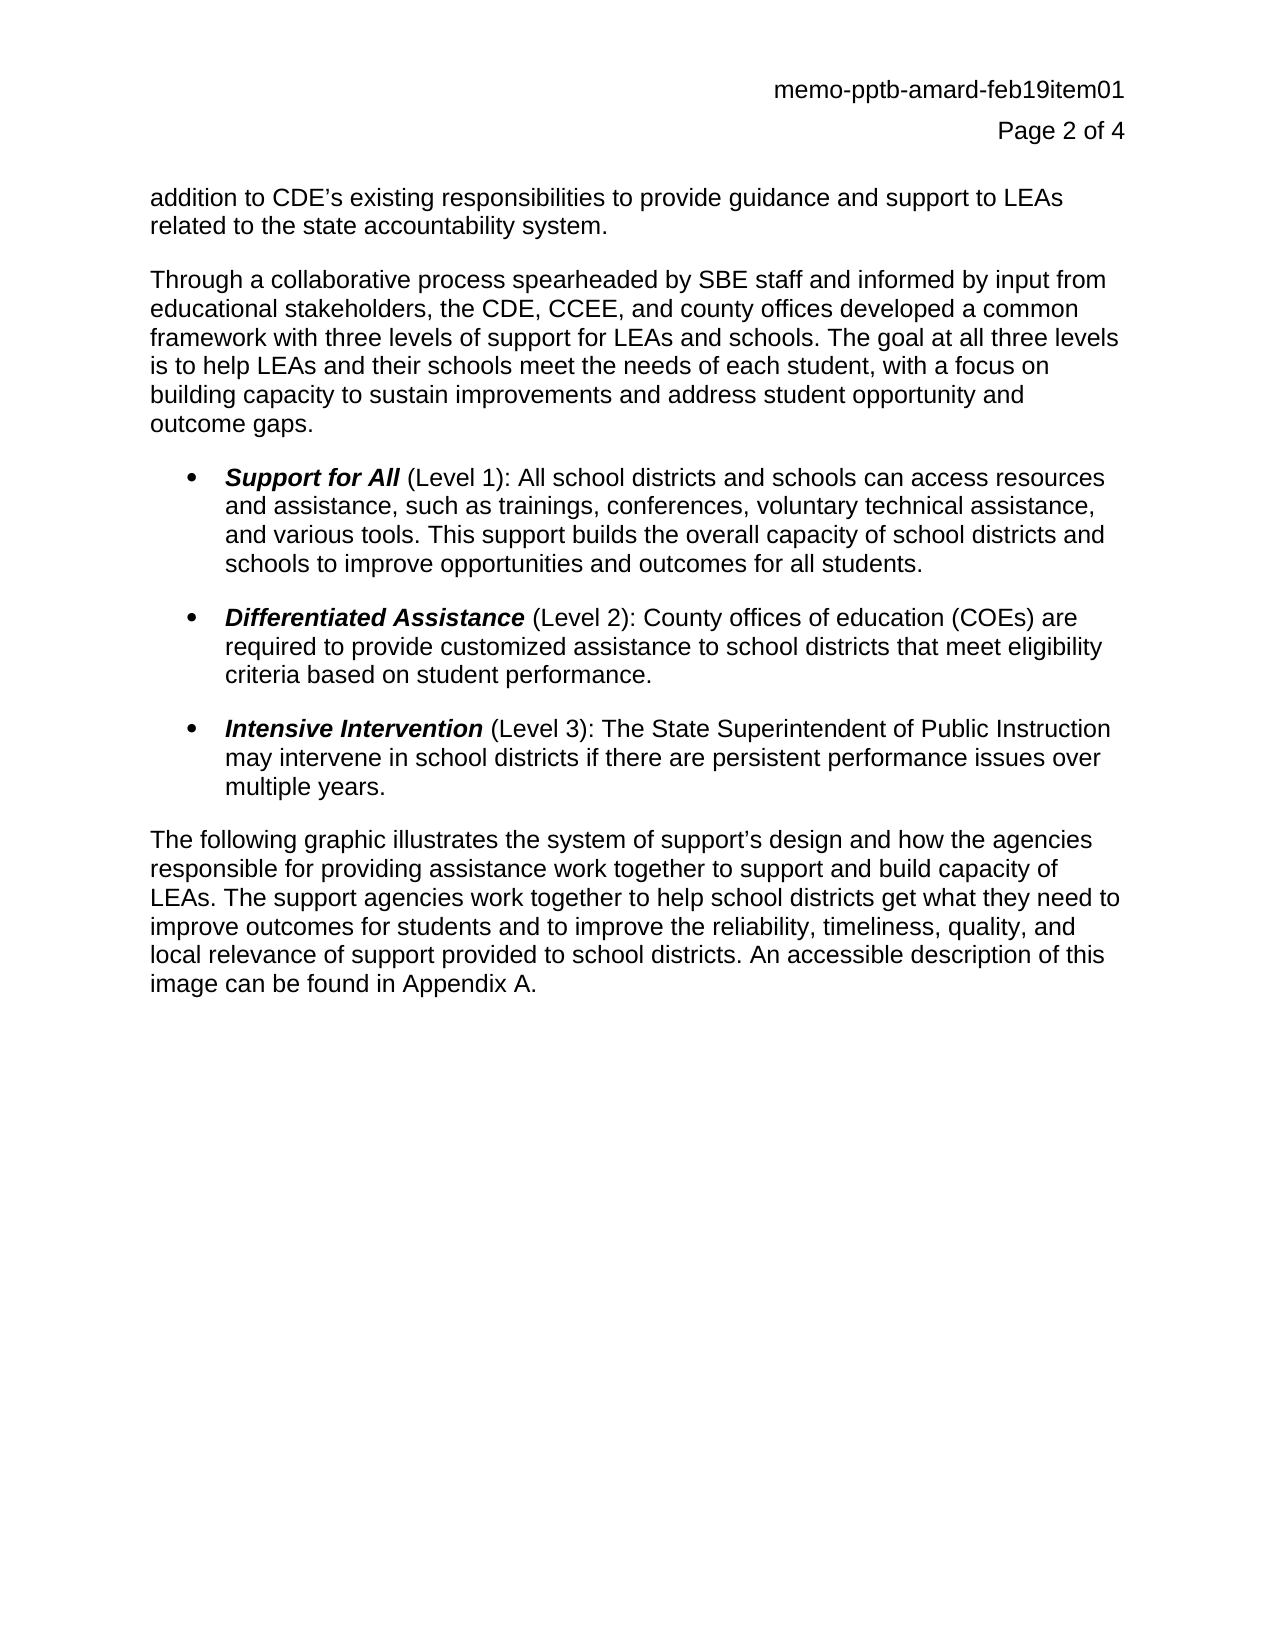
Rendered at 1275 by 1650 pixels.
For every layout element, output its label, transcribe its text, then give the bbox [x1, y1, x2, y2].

list Support for All (Level 1): All school districts and schools can access resources and assistance, such as trainings, conferences, voluntary technical assistance, and various tools. This support builds the overall capacity of school districts and schools to improve opportunities and outcomes for all students. [187, 462, 1125, 578]
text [150, 182, 1125, 240]
text The following graphic illustrates the system of support’s design and how the agencies responsible for providing assistance work together to support and build capacity of LEAs. The support agencies work together to help school districts get what they need to improve outcomes for students and to improve the reliability, timeliness, quality, and local relevance of support provided to school districts. An accessible description of this image can be found in Appendix A. [150, 825, 1125, 998]
list Differentiated Assistance (Level 2): County offices of education (COEs) are required to provide customized assistance to school districts that meet eligibility criteria based on student performance. [187, 603, 1125, 689]
list Intensive Intervention (Level 3): The State Superintendent of Public Instruction may intervene in school districts if there are persistent performance issues over multiple years. [187, 714, 1125, 800]
text Through a collaborative process spearheaded by SBE staff and informed by input from educational stakeholders, the CDE, CCEE, and county offices developed a common framework with three levels of support for LEAs and schools. The goal at all three levels is to help LEAs and their schools meet the needs of each student, with a focus on building capacity to sustain improvements and address student opportunity and outcome gaps. [150, 265, 1125, 437]
